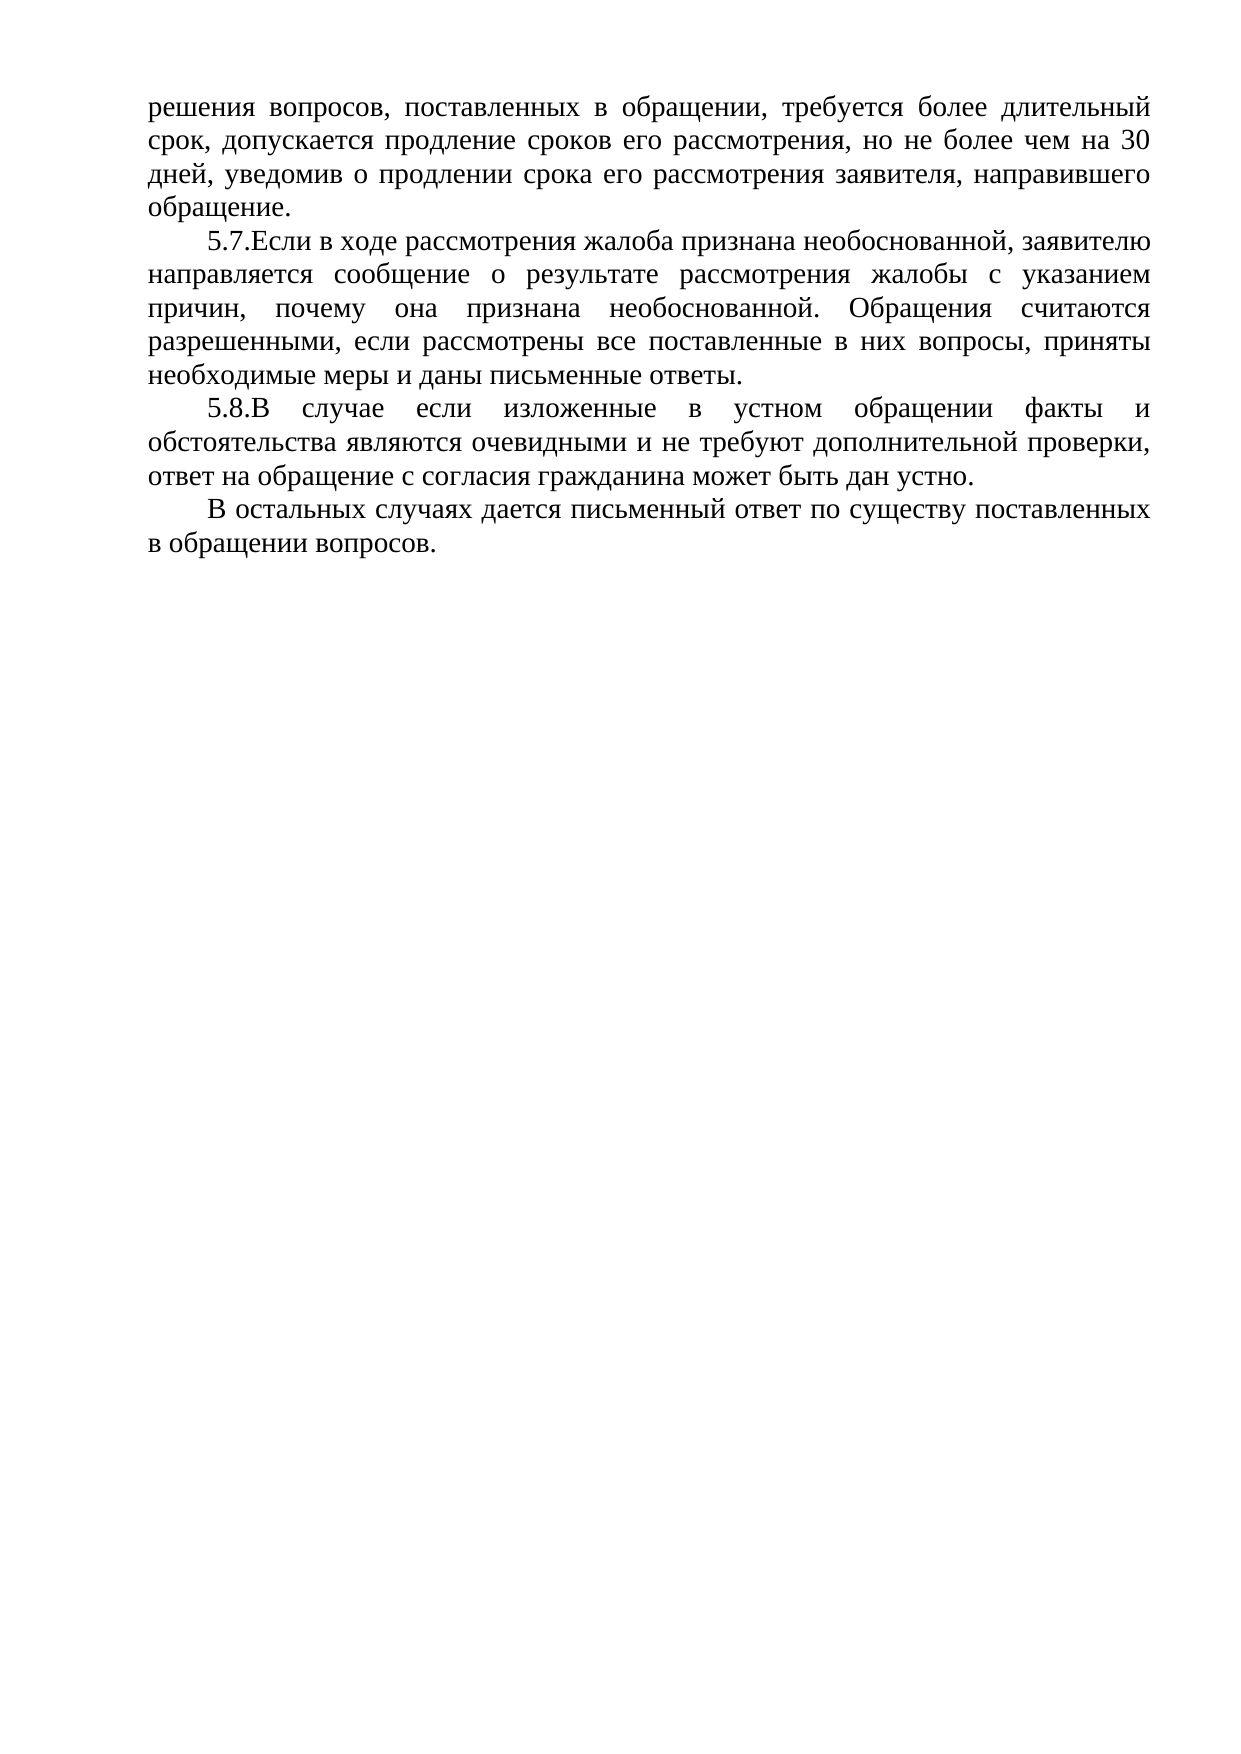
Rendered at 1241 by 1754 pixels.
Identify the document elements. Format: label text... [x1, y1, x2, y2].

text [148, 89, 1152, 223]
text В остальных случаях дается письменный ответ по существу поставленных в обращении вопросов. [148, 491, 1152, 558]
text 5.7.Если в ходе рассмотрения жалоба признана необоснованной, заявителю направляется сообщение о результате рассмотрения жалобы с указанием причин, почему она признана необоснованной. Обращения считаются разрешенными, если рассмотрены все поставленные в них вопросы, приняты необходимые меры и даны письменные ответы. [148, 223, 1152, 391]
text 5.8.В случае если изложенные в устном обращении факты и обстоятельства являются очевидными и не требуют дополнительной проверки, ответ на обращение с согласия гражданина может быть дан устно. [148, 391, 1152, 491]
